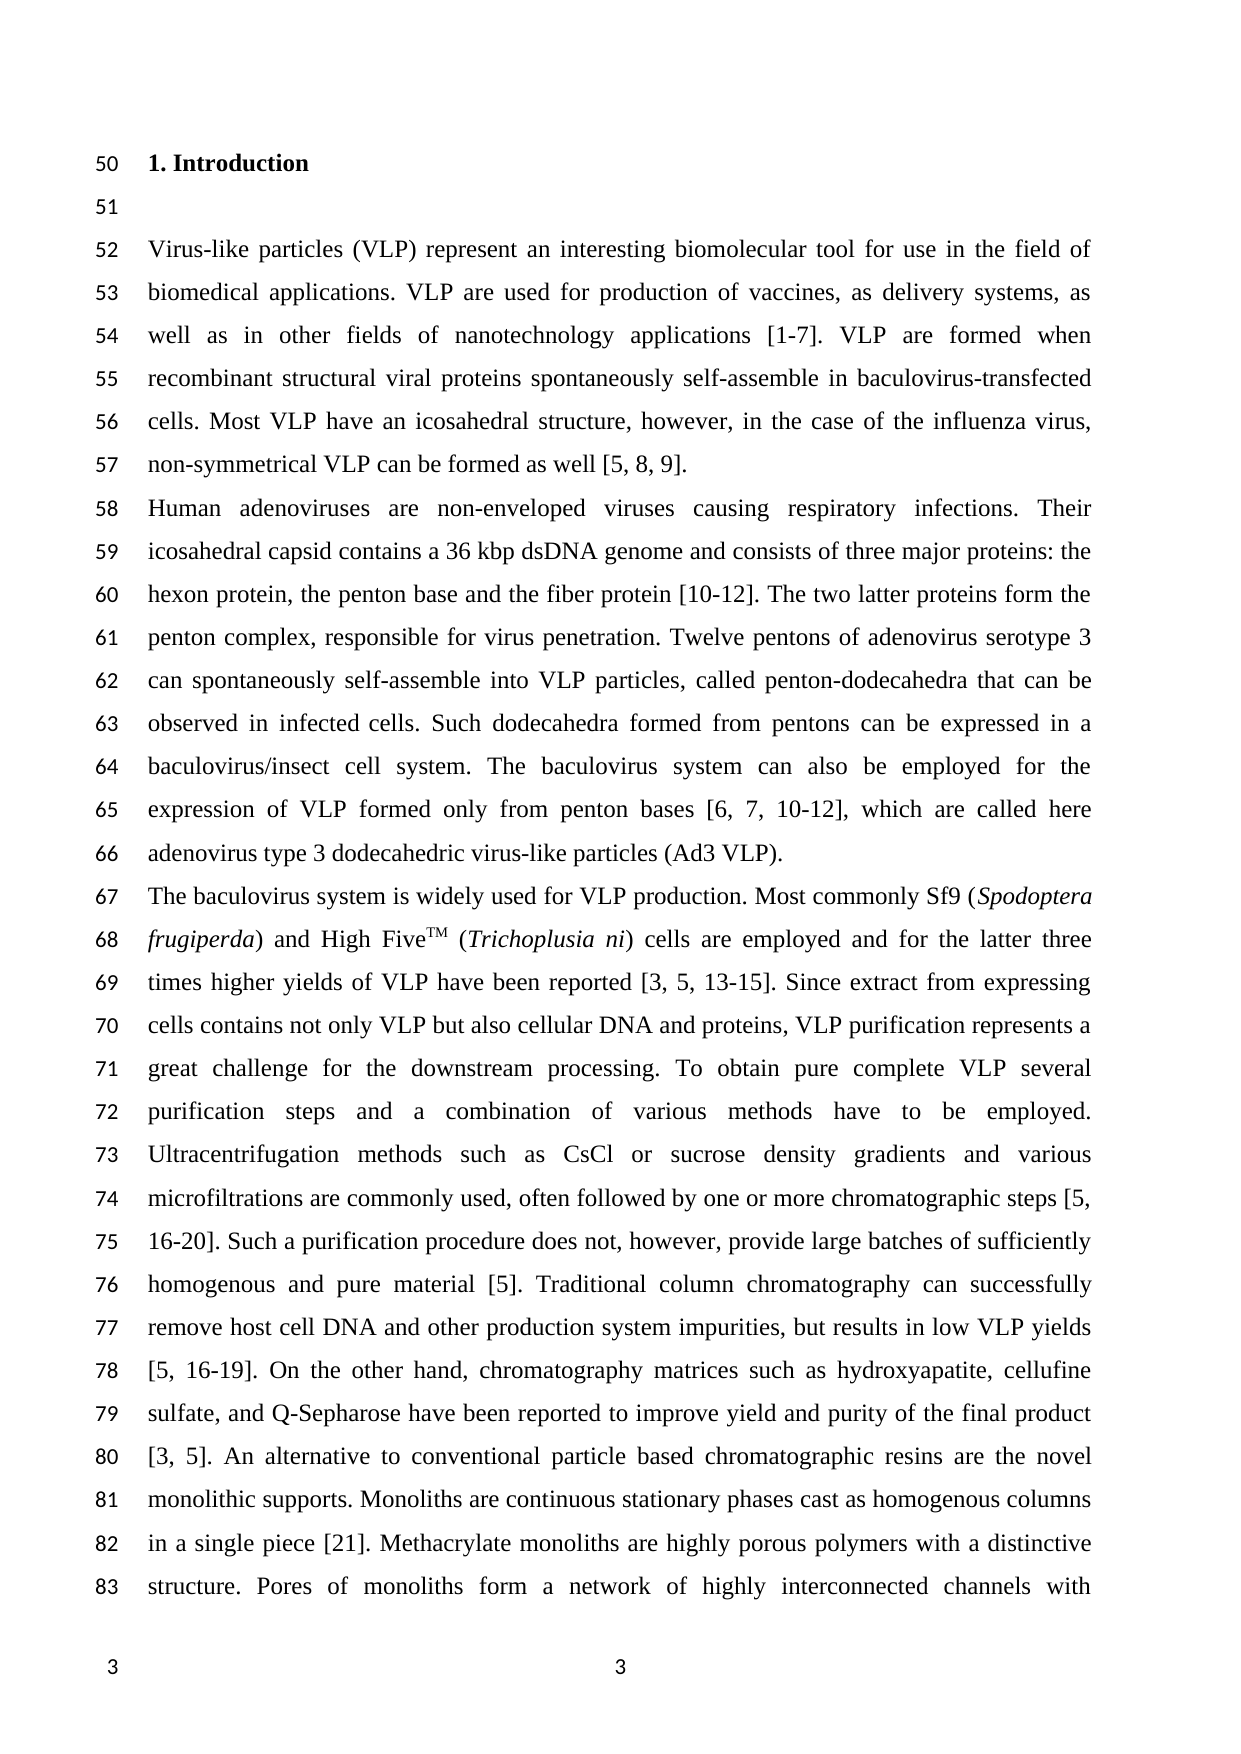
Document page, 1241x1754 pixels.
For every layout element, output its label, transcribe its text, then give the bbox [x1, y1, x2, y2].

text Virus-like particles (VLP) represent an interesting biomolecular tool for use in the field of biomedical applications. VLP are used for production of vaccines, as delivery systems, as well as in other fields of nanotechnology applications [1-7]. VLP are formed when recombinant structural viral proteins spontaneously self-assemble in baculovirus-transfected cells. Most VLP have an icosahedral structure, however, in the case of the influenza virus, non-symmetrical VLP can be formed as well [5, 8, 9]. [148, 234, 1092, 478]
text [148, 881, 1092, 1599]
text Human adenoviruses are non-enveloped viruses causing respiratory infections. Their icosahedral capsid contains a 36 kbp dsDNA genome and consists of three major proteins: the hexon protein, the penton base and the fiber protein [10-12]. The two latter proteins form the penton complex, responsible for virus penetration. Twelve pentons of adenovirus serotype 3 can spontaneously self-assemble into VLP particles, called penton-dodecahedra that can be observed in infected cells. Such dodecahedra formed from pentons can be expressed in a baculovirus/insect cell system. The baculovirus system can also be employed for the expression of VLP formed only from penton bases [6, 7, 10-12], which are called here adenovirus type 3 dodecahedric virus-like particles (Ad3 VLP). [148, 493, 1092, 866]
text 1. Introduction [148, 148, 1092, 176]
